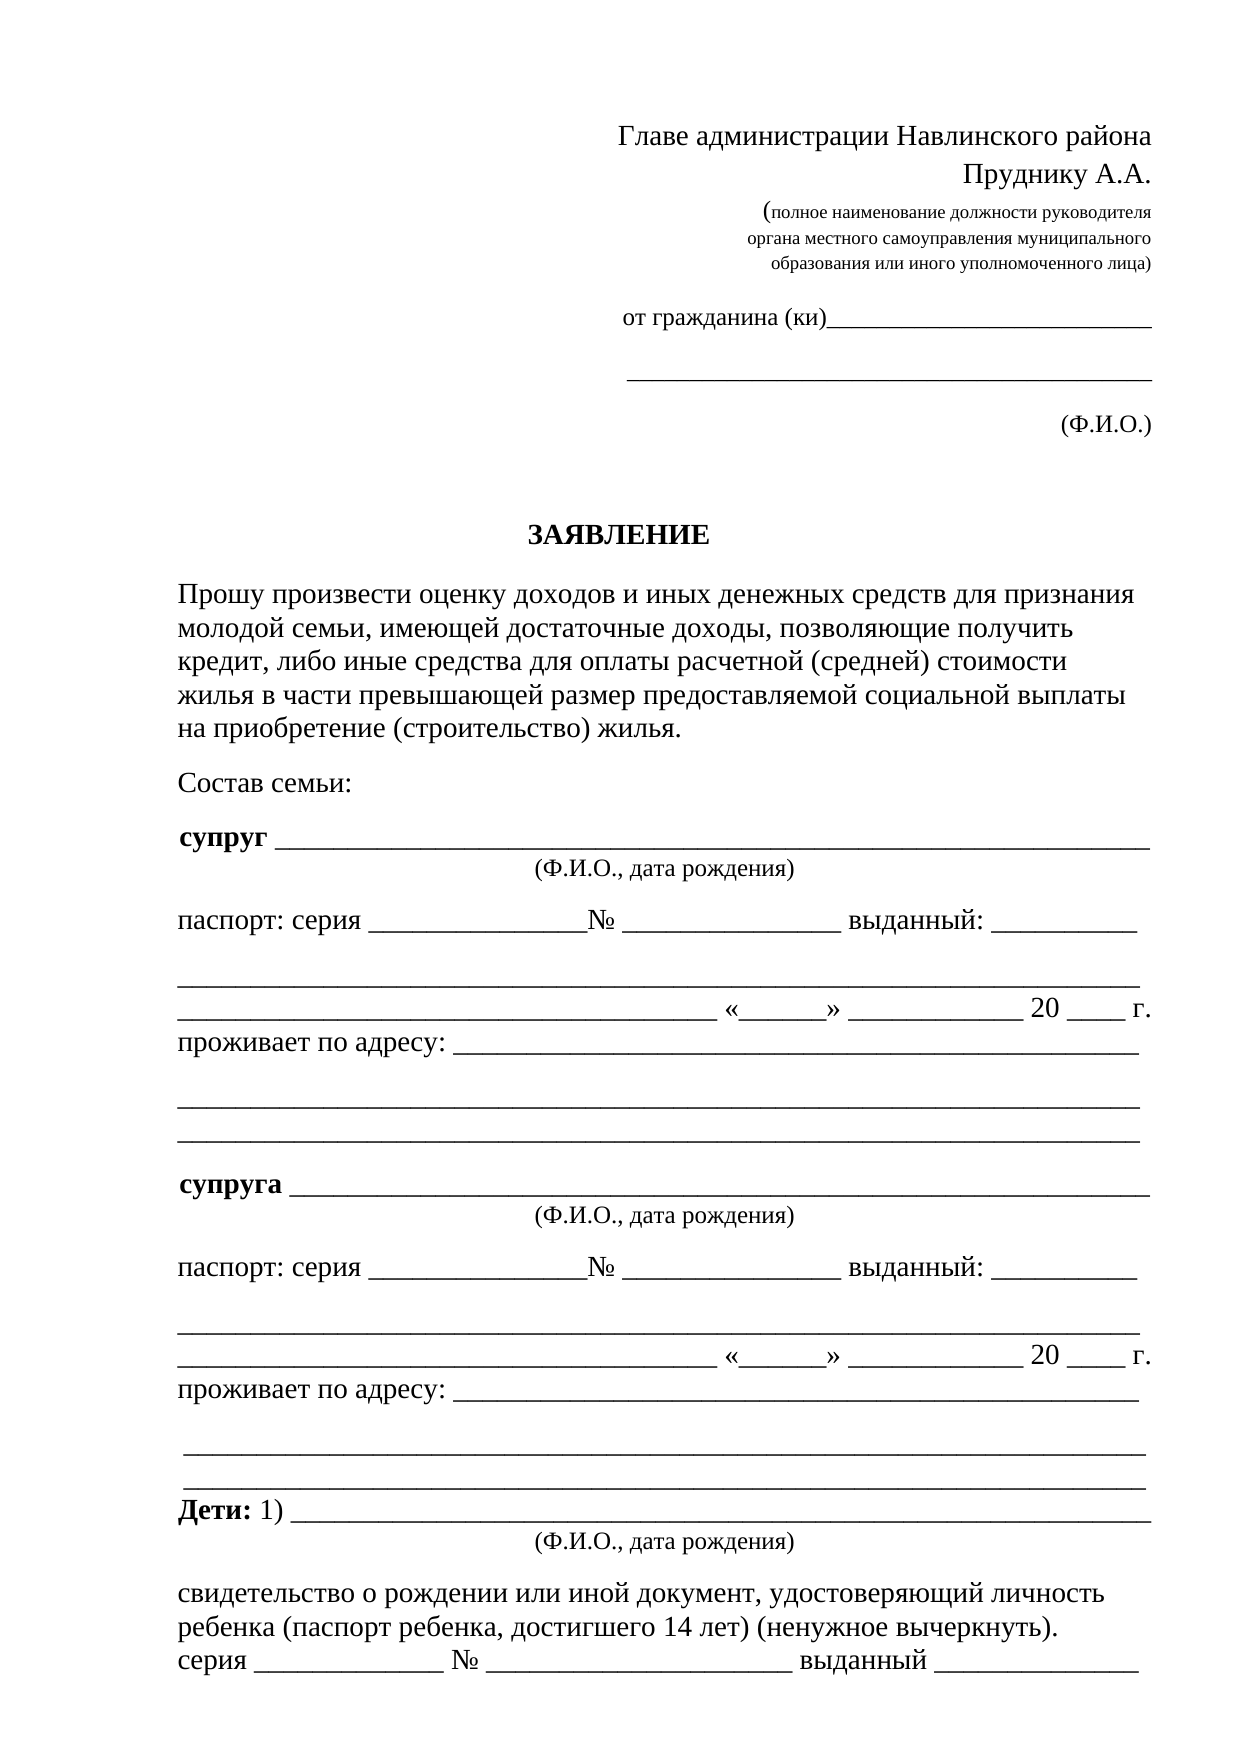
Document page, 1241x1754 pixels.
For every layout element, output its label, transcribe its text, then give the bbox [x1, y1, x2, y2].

text от гражданина (ки)__________________________ [177, 302, 1152, 330]
text ЗАЯВЛЕНИЕ [177, 517, 1152, 551]
text (Ф.И.О.) [177, 409, 1152, 438]
text Состав семьи: [177, 765, 1152, 798]
text паспорт: серия _______________№ _______________ выданный: __________ [177, 1249, 1152, 1283]
text (полное наименование должности руководителя органа местного самоуправления муниципального образования или иного уполномоченного лица) [177, 195, 1152, 273]
text супруга ___________________________________________________________ (Ф.И.О., дата рождения) [177, 1166, 1152, 1228]
text Пруднику А.А. [177, 157, 1152, 190]
text супруг ____________________________________________________________ (Ф.И.О., дата рождения) [177, 819, 1152, 882]
text __________________________________________ [177, 355, 1152, 384]
text _______________________________________________________________________________________________________ «______» ____________ 20 ____ г. проживает по адресу: _______________________________________________ [177, 1304, 1152, 1404]
text ____________________________________________________________________________________________________________________________________ [177, 1078, 1152, 1145]
text Прошу произвести оценку доходов и иных денежных средств для признания молодой семьи, имеющей достаточные доходы, позволяющие получить кредит, либо иные средства для оплаты расчетной (средней) стоимости жилья в части превышающей размер предоставляемой социальной выплаты на приобретение (строительство) жилья. [177, 576, 1152, 744]
text Главе администрации Навлинского района [177, 118, 1152, 152]
text паспорт: серия _______________№ _______________ выданный: __________ [177, 902, 1152, 936]
text ____________________________________________________________________________________________________________________________________Дети: 1) ___________________________________________________________ (Ф.И.О., дата рождения) [177, 1425, 1152, 1554]
text _______________________________________________________________________________________________________ «______» ____________ 20 ____ г. проживает по адресу: _______________________________________________ [177, 957, 1152, 1057]
